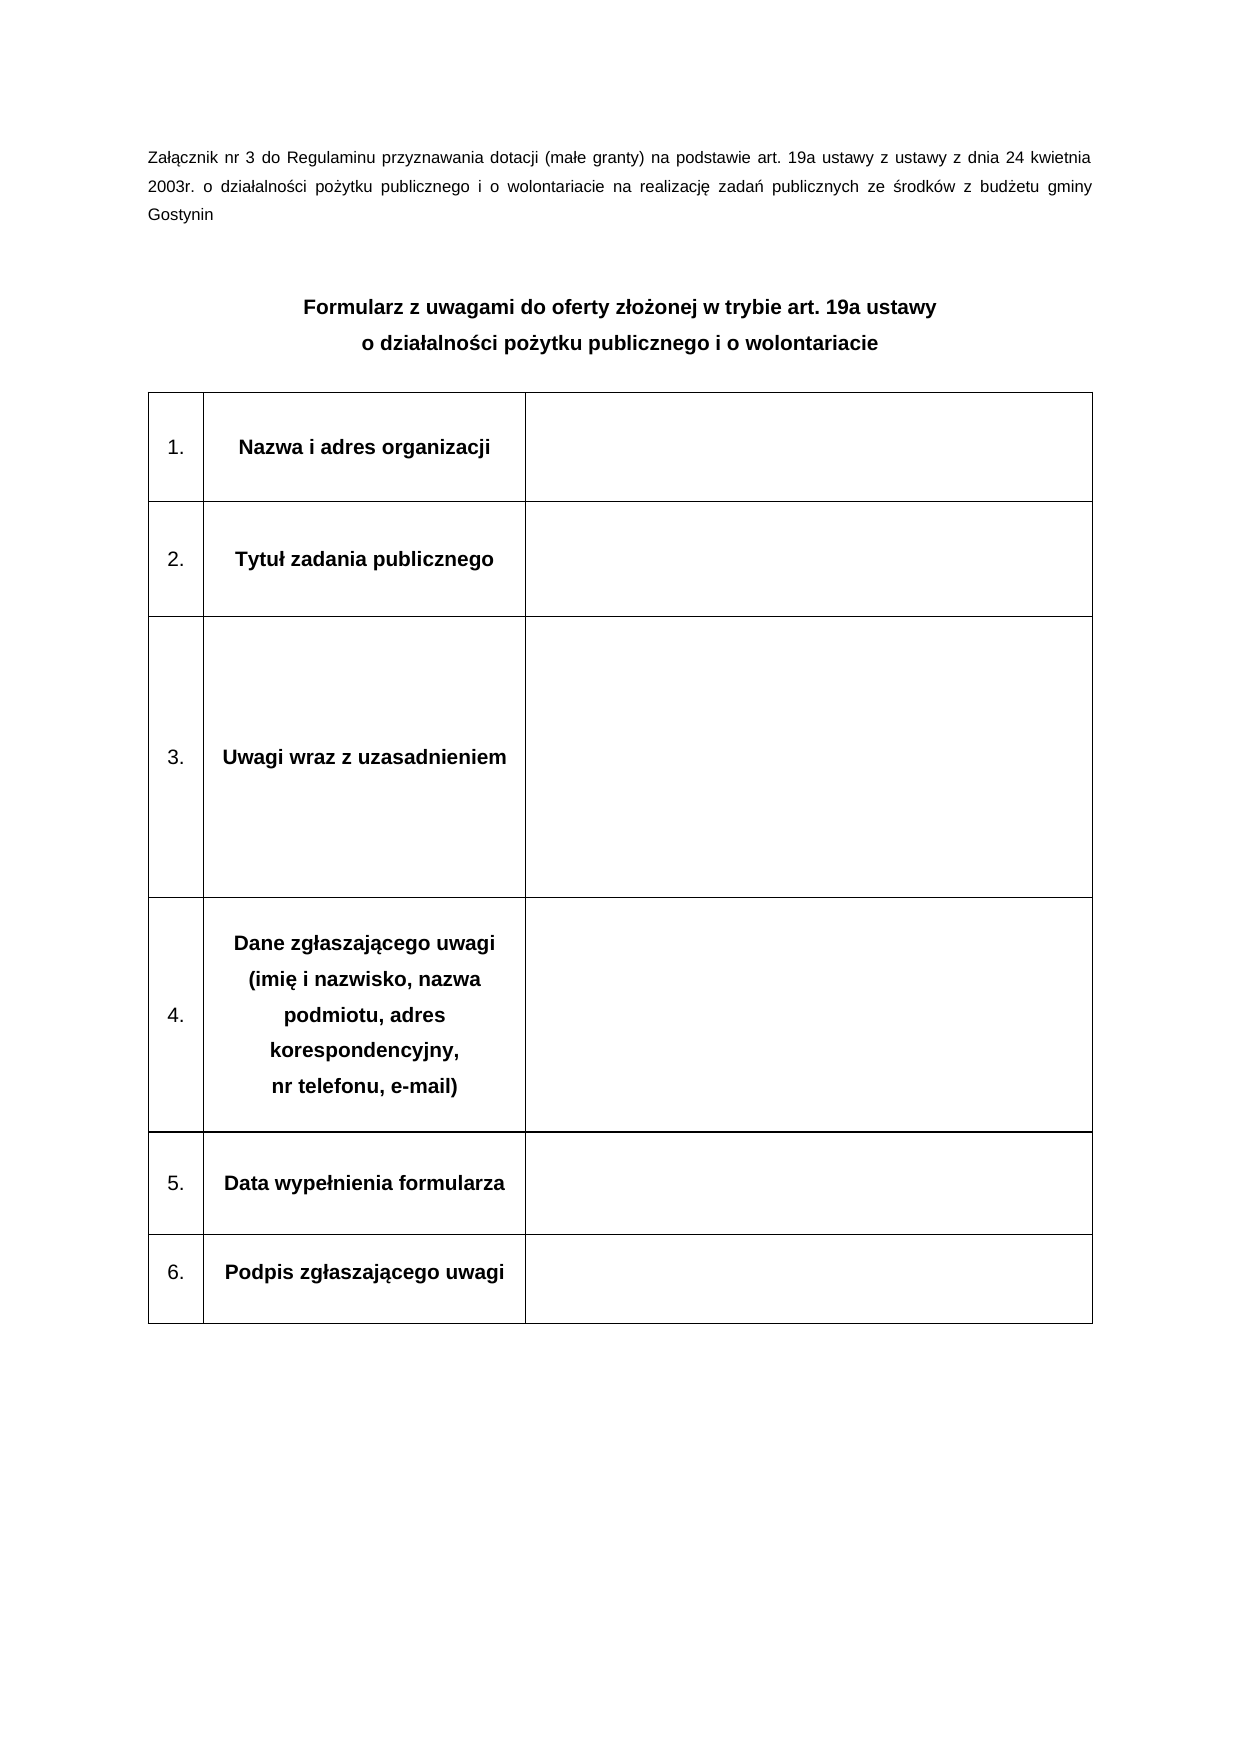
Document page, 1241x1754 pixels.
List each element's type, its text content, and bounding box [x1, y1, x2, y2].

table_header 1. [149, 393, 203, 501]
table_cell [526, 617, 1092, 897]
table_cell Uwagi wraz z uzasadnieniem [204, 617, 525, 897]
table_cell [526, 1133, 1092, 1233]
table_cell 4. [149, 898, 203, 1131]
table_cell [526, 1235, 1092, 1322]
table_header [526, 393, 1092, 501]
table_cell Data wypełnienia formularza [204, 1133, 525, 1233]
text Formularz z uwagami do oferty złożonej w trybie art. 19a ustawy [148, 295, 1093, 319]
table_cell 6. [149, 1235, 203, 1322]
table_header Nazwa i adres organizacji [204, 393, 525, 501]
table_cell [526, 502, 1092, 616]
table_cell 2. [149, 502, 203, 616]
table_cell 5. [149, 1133, 203, 1233]
text Załącznik nr 3 do Regulaminu przyznawania dotacji (małe granty) na podstawie art. 19a ustawy z ustawy z dnia 24 kwietnia 2003r. o działalności pożytku publicznego i o wolontariacie na realizację zadań publicznych ze środków z budżetu gminy Gostynin [148, 148, 1093, 224]
table_cell [526, 898, 1092, 1131]
text o działalności pożytku publicznego i o wolontariacie [148, 331, 1093, 355]
table_cell Tytuł zadania publicznego [204, 502, 525, 616]
table_cell 3. [149, 617, 203, 897]
table_cell Dane zgłaszającego uwagi (imię i nazwisko, nazwa podmiotu, adres korespondencyjny, nr telefonu, e-mail) [204, 898, 525, 1131]
table_cell Podpis zgłaszającego uwagi [204, 1235, 525, 1322]
